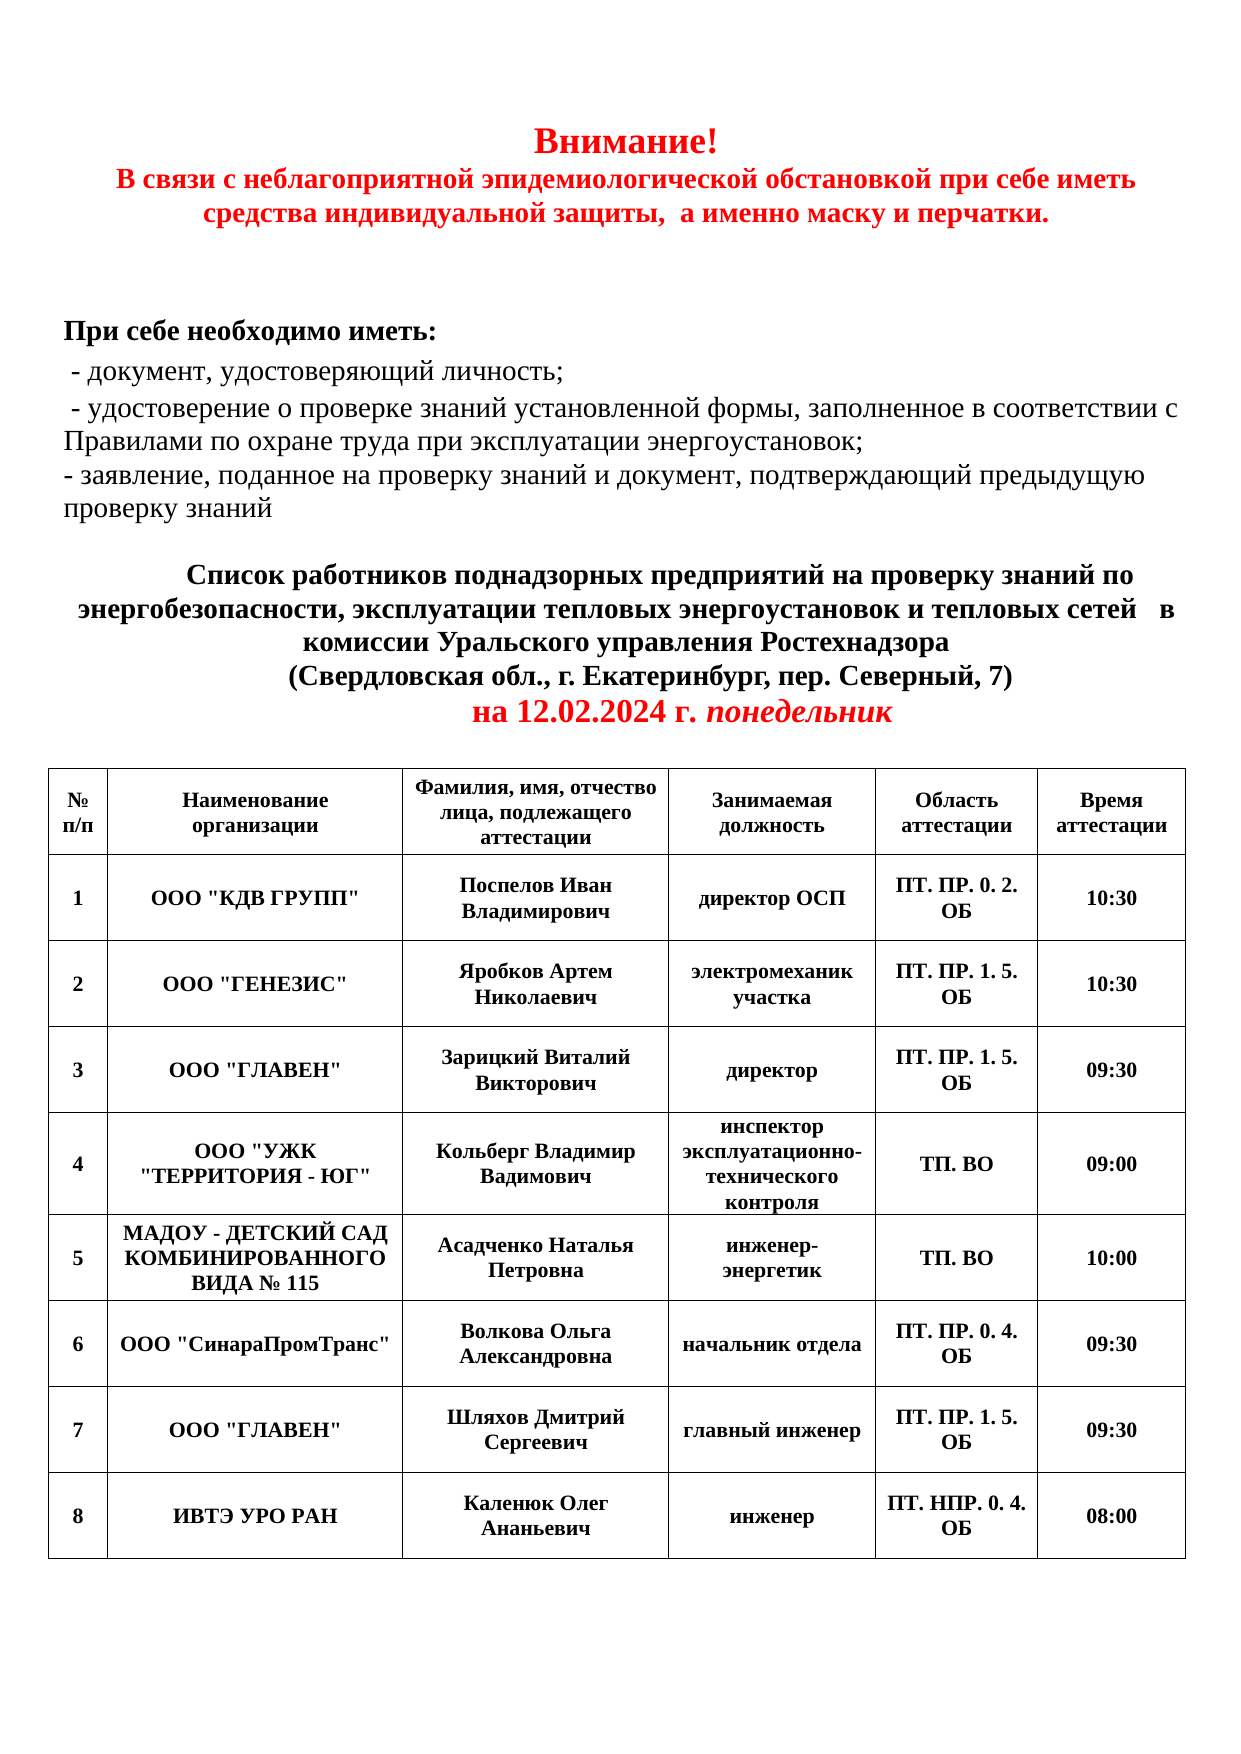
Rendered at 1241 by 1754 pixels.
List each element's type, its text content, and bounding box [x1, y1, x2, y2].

table_cell Кольберг Владимир Вадимович [403, 1113, 668, 1214]
table_cell ООО "СинараПромТранс" [108, 1301, 402, 1386]
table_cell 08:00 [1038, 1473, 1185, 1558]
table_cell Фамилия, имя, отчество лица, подлежащего аттестации [403, 769, 668, 854]
table_cell 09:30 [1038, 1027, 1185, 1112]
table_cell ПТ. ПР. 0. 2. ОБ [876, 855, 1037, 940]
table_cell ТП. ВО [876, 1113, 1037, 1214]
table_cell МАДОУ - ДЕТСКИЙ САД КОМБИНИРОВАННОГО ВИДА № 115 [108, 1215, 402, 1300]
table_cell Время аттестации [1038, 769, 1185, 854]
table_cell электромеханик участка [669, 941, 875, 1026]
table_cell 3 [49, 1027, 107, 1112]
table_cell Область аттестации [876, 769, 1037, 854]
table_cell - удостоверение о проверке знаний установленной формы, заполненное в соответствии с Правилами по охране труда при эксплуатации энергоустановок; - заявление, поданное на проверку знаний и документ, подтверждающий предыдущую проверку знаний [19, 390, 1200, 557]
table_cell Яробков Артем Николаевич [403, 941, 668, 1026]
table_cell директор [669, 1027, 875, 1112]
table_cell 4 [49, 1113, 107, 1214]
table_cell главный инженер [669, 1387, 875, 1472]
table_header Внимание! В связи с неблагоприятной эпидемиологической обстановкой при себе иметь средства индивидуальной защиты, а именно маску и перчатки. [19, 118, 1200, 310]
table_cell Наименование организации [108, 769, 402, 854]
table_cell 09:30 [1038, 1387, 1185, 1472]
table_cell инспектор эксплуатационно-технического контроля [669, 1113, 875, 1214]
table_cell ООО "УЖК "ТЕРРИТОРИЯ - ЮГ" [108, 1113, 402, 1214]
table_cell 09:00 [1038, 1113, 1185, 1214]
table_cell ТП. ВО [876, 1215, 1037, 1300]
table_cell ООО "ГЛАВЕН" [108, 1387, 402, 1472]
table_cell ПТ. ПР. 1. 5. ОБ [876, 941, 1037, 1026]
table_cell ООО "ГЕНЕЗИС" [108, 941, 402, 1026]
table_cell 8 [49, 1473, 107, 1558]
table_cell инженер [669, 1473, 875, 1558]
table_cell ООО "ГЛАВЕН" [108, 1027, 402, 1112]
table_cell Зарицкий Виталий Викторович [403, 1027, 668, 1112]
table_cell № п/п [49, 769, 107, 854]
table_cell - документ, удостоверяющий личность; [19, 350, 1200, 390]
table_cell ООО "КДВ ГРУПП" [108, 855, 402, 940]
table_cell 2 [49, 941, 107, 1026]
table_cell ПТ. ПР. 1. 5. ОБ [876, 1027, 1037, 1112]
table_cell 7 [49, 1387, 107, 1472]
table_cell Занимаемая должность [669, 769, 875, 854]
table_cell 5 [49, 1215, 107, 1300]
table_cell инженер-энергетик [669, 1215, 875, 1300]
table_cell Шляхов Дмитрий Сергеевич [403, 1387, 668, 1472]
table_cell Каленюк Олег Ананьевич [403, 1473, 668, 1558]
table_cell При себе необходимо иметь: [19, 310, 1200, 350]
table_cell Поспелов Иван Владимирович [403, 855, 668, 940]
table_cell 10:30 [1038, 941, 1185, 1026]
table_cell ПТ. ПР. 0. 4. ОБ [876, 1301, 1037, 1386]
table_cell Асадченко Наталья Петровна [403, 1215, 668, 1300]
table_cell Список работников поднадзорных предприятий на проверку знаний по энергобезопасности, эксплуатации тепловых энергоустановок и тепловых сетей в комиссии Уральского управления Ростехнадзора (Свердловская обл., г. Екатеринбург, пер. Северный, 7) на 12.02.2024 г. понедельник [19, 558, 1200, 768]
table_cell ПТ. НПР. 0. 4. ОБ [876, 1473, 1037, 1558]
table_cell Волкова Ольга Александровна [403, 1301, 668, 1386]
table_cell начальник отдела [669, 1301, 875, 1386]
table_cell 10:00 [1038, 1215, 1185, 1300]
table_cell 1 [49, 855, 107, 940]
table_cell 10:30 [1038, 855, 1185, 940]
table_cell 09:30 [1038, 1301, 1185, 1386]
table_cell ИВТЭ УРО РАН [108, 1473, 402, 1558]
table_cell ПТ. ПР. 1. 5. ОБ [876, 1387, 1037, 1472]
table_cell 6 [49, 1301, 107, 1386]
table_cell директор ОСП [669, 855, 875, 940]
